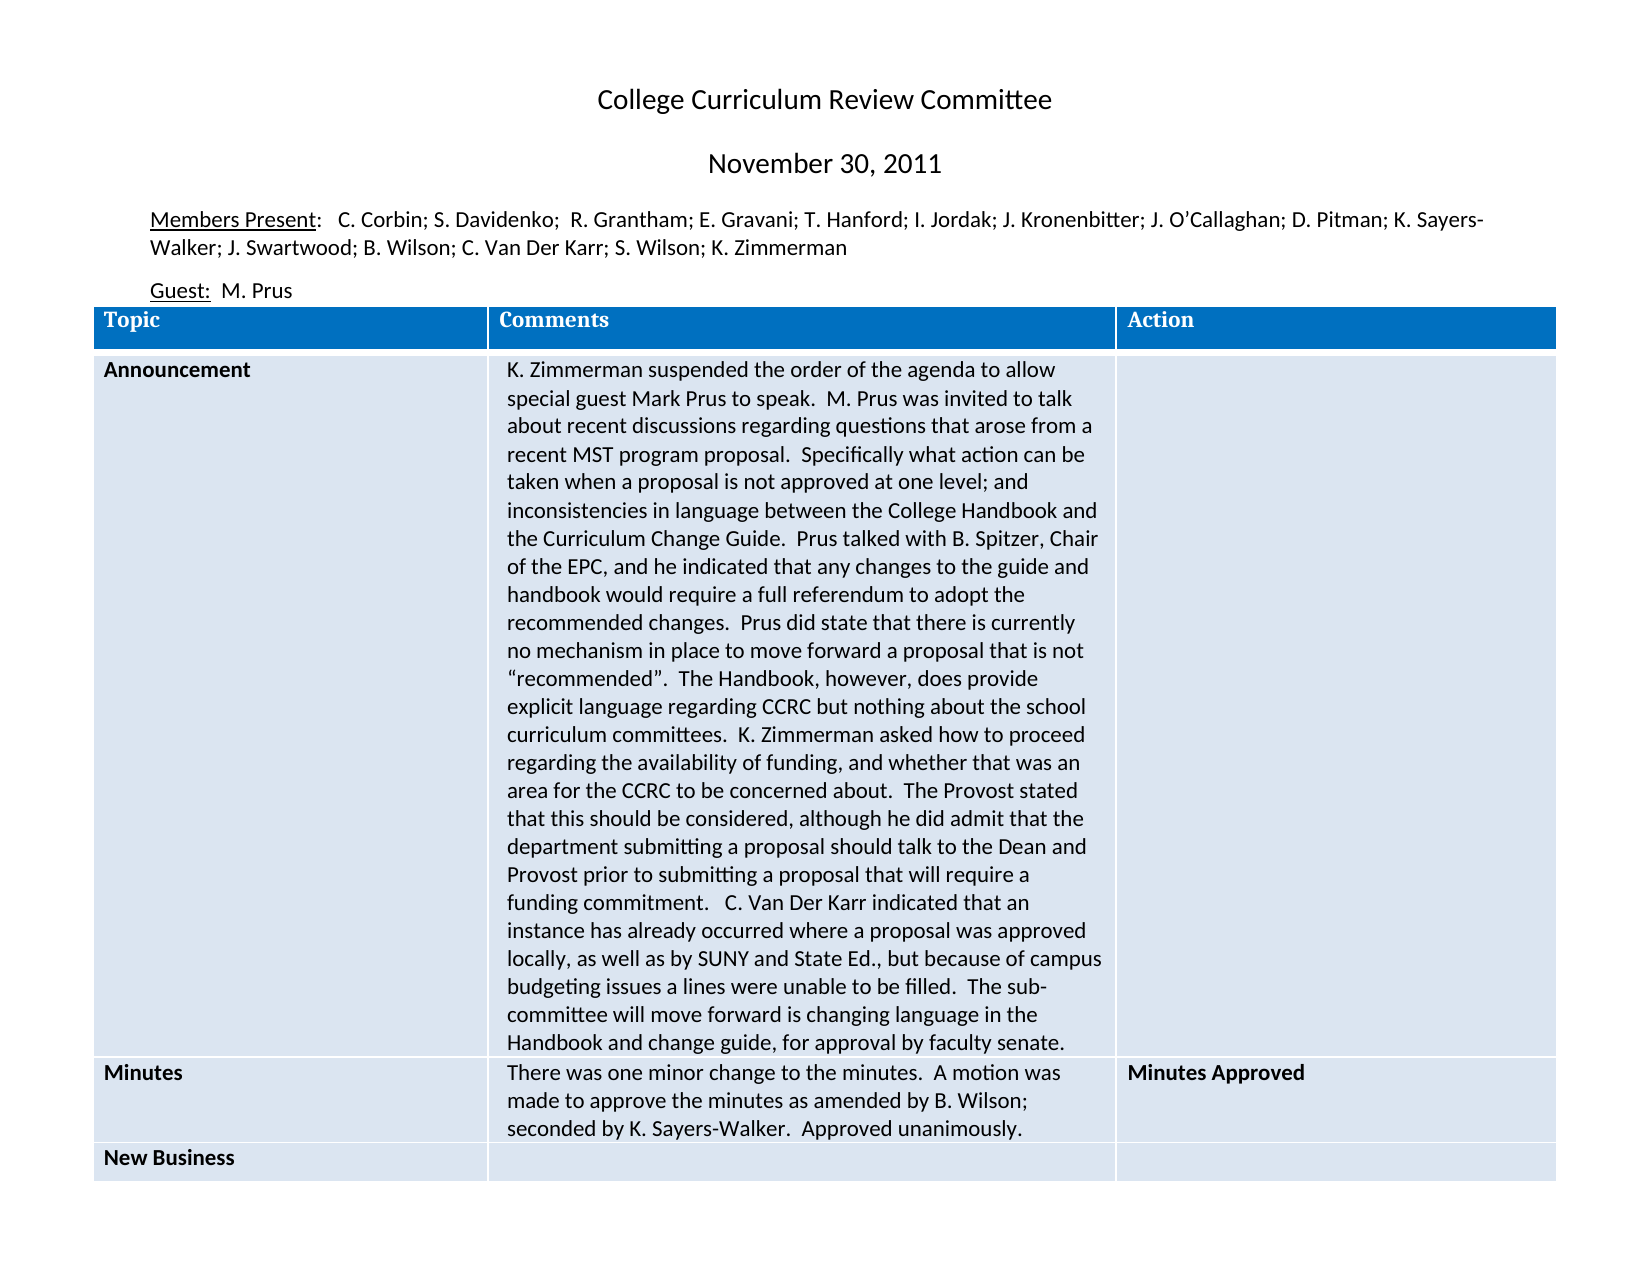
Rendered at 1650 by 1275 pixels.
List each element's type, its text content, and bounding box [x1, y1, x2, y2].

table_cell Announcement [94, 356, 487, 1056]
text Members Present: C. Corbin; S. Davidenko; R. Grantham; E. Gravani; T. Hanford; I. Jordak; J. Kronenbitter; J. O’Callaghan; D. Pitman; K. Sayers-Walker; J. Swartwood; B. Wilson; C. Van Der Karr; S. Wilson; K. Zimmerman [150, 205, 1500, 261]
table_cell [489, 1143, 1115, 1181]
text Guest: M. Prus [150, 277, 1500, 304]
table_cell There was one minor change to the minutes. A motion was made to approve the minutes as amended by B. Wilson; seconded by K. Sayers-Walker. Approved unanimously. [489, 1058, 1115, 1142]
table_cell [1117, 1143, 1556, 1181]
table_header Topic [94, 307, 487, 349]
table_cell [1117, 356, 1556, 1056]
text College Curriculum Review Committee [150, 81, 1500, 117]
table_cell Minutes Approved [1117, 1058, 1556, 1142]
table_header Comments [489, 307, 1115, 349]
table_header Action [1117, 307, 1556, 349]
table_cell K. Zimmerman suspended the order of the agenda to allow special guest Mark Prus to speak. M. Prus was invited to talk about recent discussions regarding questions that arose from a recent MST program proposal. Specifically what action can be taken when a proposal is not approved at one level; and inconsistencies in language between the College Handbook and the Curriculum Change Guide. Prus talked with B. Spitzer, Chair of the EPC, and he indicated that any changes to the guide and handbook would require a full referendum to adopt the recommended changes. Prus did state that there is currently no mechanism in place to move forward a proposal that is not “recommended”. The Handbook, however, does provide explicit language regarding CCRC but nothing about the school curriculum committees. K. Zimmerman asked how to proceed regarding the availability of funding, and whether that was an area for the CCRC to be concerned about. The Provost stated that this should be considered, although he did admit that the department submitting a proposal should talk to the Dean and Provost prior to submitting a proposal that will require a funding commitment. C. Van Der Karr indicated that an instance has already occurred where a proposal was approved locally, as well as by SUNY and State Ed., but because of campus budgeting issues a lines were unable to be filled. The sub-committee will move forward is changing language in the Handbook and change guide, for approval by faculty senate. [489, 356, 1115, 1056]
table_cell New Business [94, 1143, 487, 1181]
table_cell Minutes [94, 1058, 487, 1142]
text November 30, 2011 [150, 146, 1500, 181]
